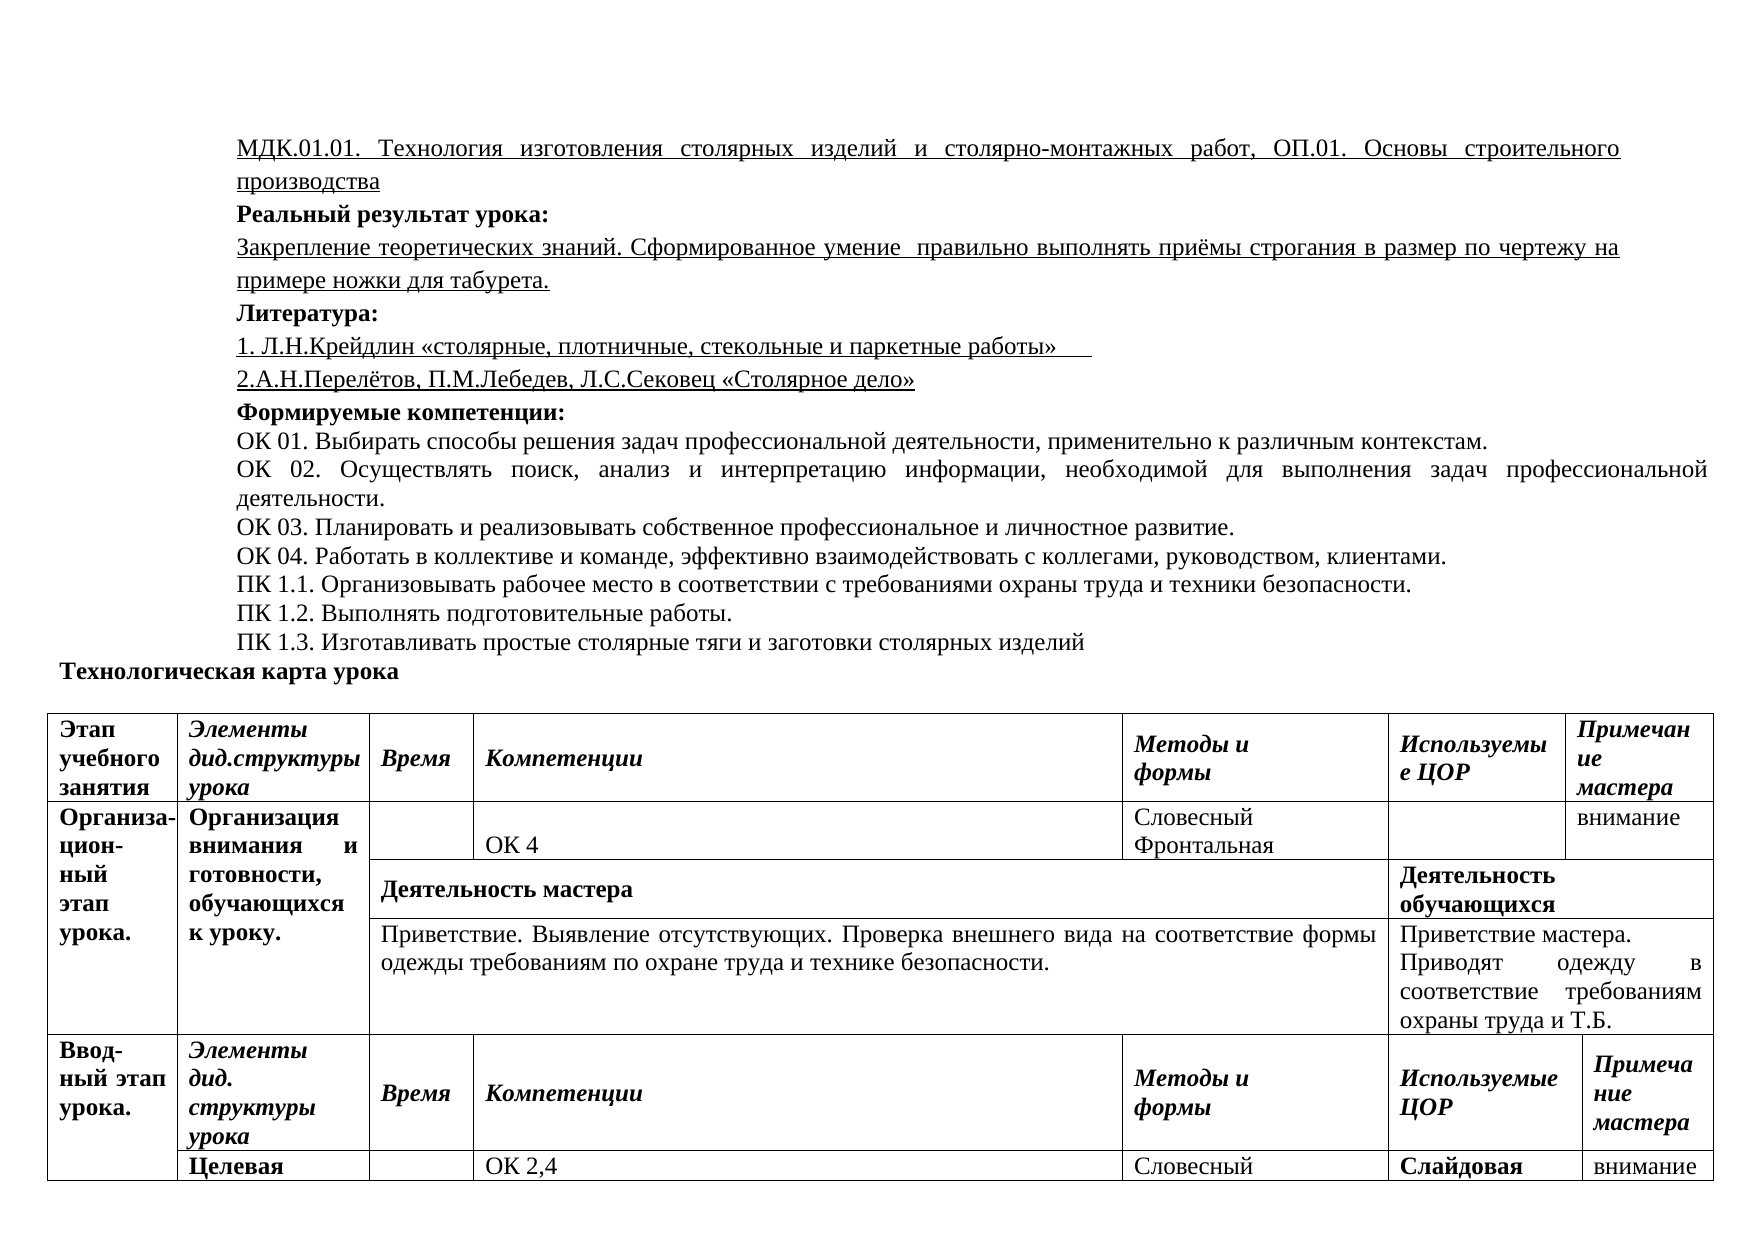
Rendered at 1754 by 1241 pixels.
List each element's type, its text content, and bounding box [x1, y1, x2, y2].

text Реальный результат урока: [236, 199, 1621, 228]
text 1. Л.Н.Крейдлин «столярные, плотничные, стекольные и паркетные работы» [236, 331, 1621, 360]
table_cell Целевая установка. [178, 1151, 369, 1179]
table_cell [1389, 1151, 1582, 1179]
table_cell Время [370, 1035, 473, 1150]
table_cell Приветствие. Выявление отсутствующих. Проверка внешнего вида на соответствие формы одежды требованиям по охране труда и технике безопасности. [370, 919, 1388, 1034]
text ОК 01. Выбирать способы решения задач профессиональной деятельности, применительно к различным контекстам. [236, 426, 1709, 454]
table_header Методы и формы [1123, 714, 1388, 801]
table_cell Элементы дид. структуры урока [178, 1035, 369, 1150]
table_cell Приветствие мастера. Приводят одежду в соответствие требованиям охраны труда и Т.Б. [1389, 919, 1713, 1034]
table_cell Ввод-ный этап урока. [48, 1035, 177, 1179]
table_header Примечание мастера [1566, 714, 1713, 801]
text МДК.01.01. Технология изготовления столярных изделий и столярно-монтажных работ, ОП.01. Основы строительного производства [236, 133, 1621, 158]
table_cell ОК 4 [474, 802, 1122, 859]
text ПК 1.2. Выполнять подготовительные работы. [236, 598, 1709, 627]
table_cell [370, 1151, 473, 1179]
text Технологическая карта урока [59, 656, 1709, 684]
table_header Используемые ЦОР [1389, 714, 1565, 801]
table_cell Компетенции [474, 1035, 1122, 1150]
table_header Элементы дид.структуры урока [178, 714, 369, 801]
table_cell Примечание мастера [1583, 1035, 1713, 1150]
table_cell [370, 802, 473, 859]
text Закрепление теоретических знаний. Сформированное умение правильно выполнять приёмы строгания в размер по чертежу на примере ножки для табурета. [236, 232, 1621, 294]
table_header Этап учебного занятия [48, 714, 177, 801]
table_cell Деятельность обучающихся [1389, 860, 1713, 918]
table_header Компетенции [474, 714, 1122, 801]
table_cell внимание [1566, 802, 1713, 859]
text 2.А.Н.Перелётов, П.М.Лебедев, Л.С.Сековец «Столярное дело» [236, 364, 1621, 393]
table_cell Организа- цион-ный этап урока. [48, 802, 177, 1034]
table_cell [1123, 1151, 1388, 1179]
text Формируемые компетенции: [236, 397, 1709, 426]
table_cell [1389, 802, 1565, 859]
table_cell Деятельность мастера [370, 860, 1388, 918]
text Литература: [236, 298, 1621, 327]
text МДК.01.01. Технология изготовления столярных изделий и столярно-монтажных работ, ОП.01. Основы строительного производства [236, 159, 1621, 195]
text ПК 1.3. Изготавливать простые столярные тяги и заготовки столярных изделий [236, 627, 1709, 656]
table_cell Словесный Фронтальная [1123, 802, 1388, 859]
text ОК 02. Осуществлять поиск, анализ и интерпретацию информации, необходимой для выполнения задач профессиональной деятельности. [236, 454, 1709, 512]
table_header Время [370, 714, 473, 801]
table_cell Используемые ЦОР [1389, 1035, 1582, 1150]
table_cell Организация внимания и готовности, обучающихся к уроку. [178, 802, 369, 1034]
text ОК 04. Работать в коллективе и команде, эффективно взаимодействовать с коллегами, руководством, клиентами. [236, 541, 1709, 569]
table_cell Методы и формы [1123, 1035, 1388, 1150]
table_cell внимание [1583, 1151, 1713, 1179]
table_cell ОК 2,4 [474, 1151, 1122, 1179]
text ПК 1.1. Организовывать рабочее место в соответствии с требованиями охраны труда и техники безопасности. [236, 569, 1709, 598]
text ОК 03. Планировать и реализовывать собственное профессиональное и личностное развитие. [236, 512, 1709, 541]
